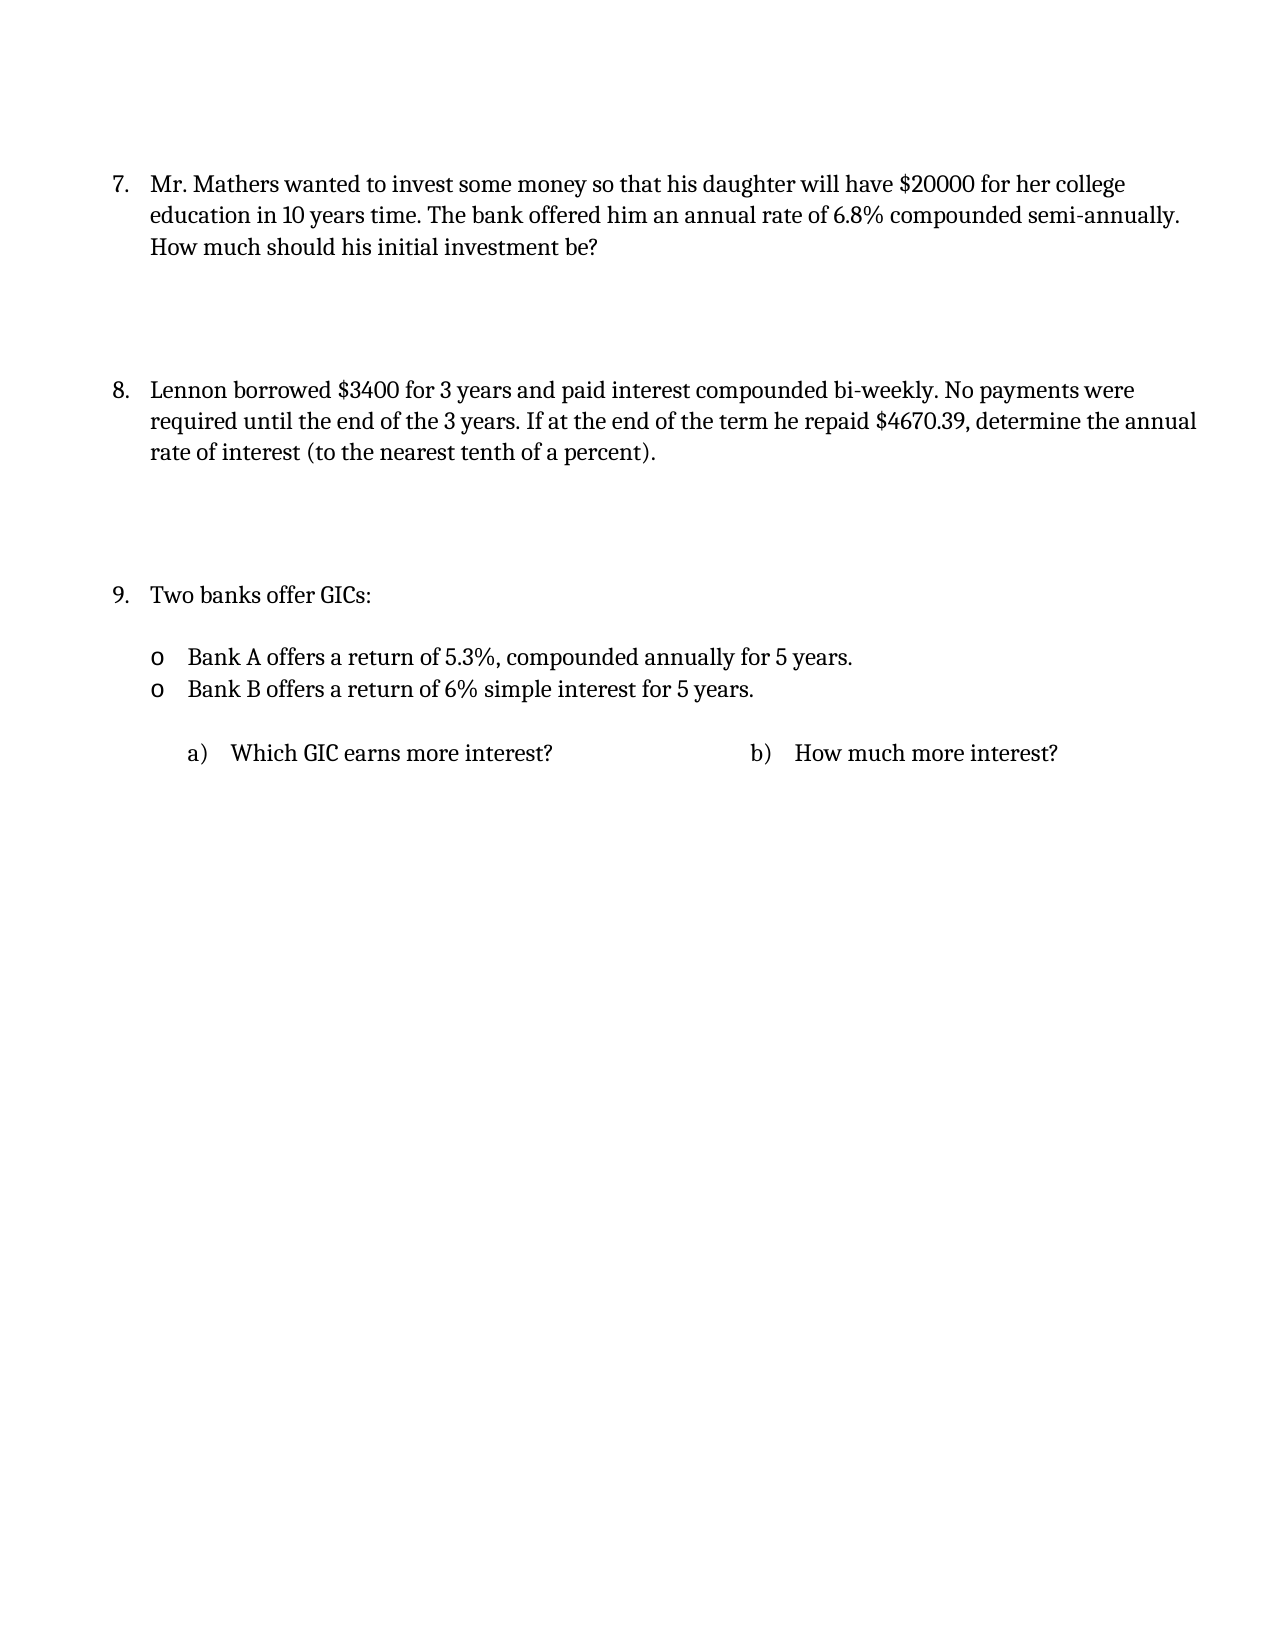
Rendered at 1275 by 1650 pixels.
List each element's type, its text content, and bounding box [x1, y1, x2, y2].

list Bank B offers a return of 6% simple interest for 5 years. [150, 675, 1200, 705]
list Bank A offers a return of 5.3%, compounded annually for 5 years. [150, 643, 1200, 673]
list Two banks offer GICs: [112, 581, 1200, 609]
list Which GIC earns more interest? b) How much more interest? [187, 739, 1200, 767]
list Lennon borrowed $3400 for 3 years and paid interest compounded bi-weekly. No payments were required until the end of the 3 years. If at the end of the term he repaid $4670.39, determine the annual rate of interest (to the nearest tenth of a percent). [112, 376, 1200, 466]
list Mr. Mathers wanted to invest some money so that his daughter will have $20000 for her college education in 10 years time. The bank offered him an annual rate of 6.8% compounded semi-annually. How much should his initial investment be? [112, 170, 1200, 261]
